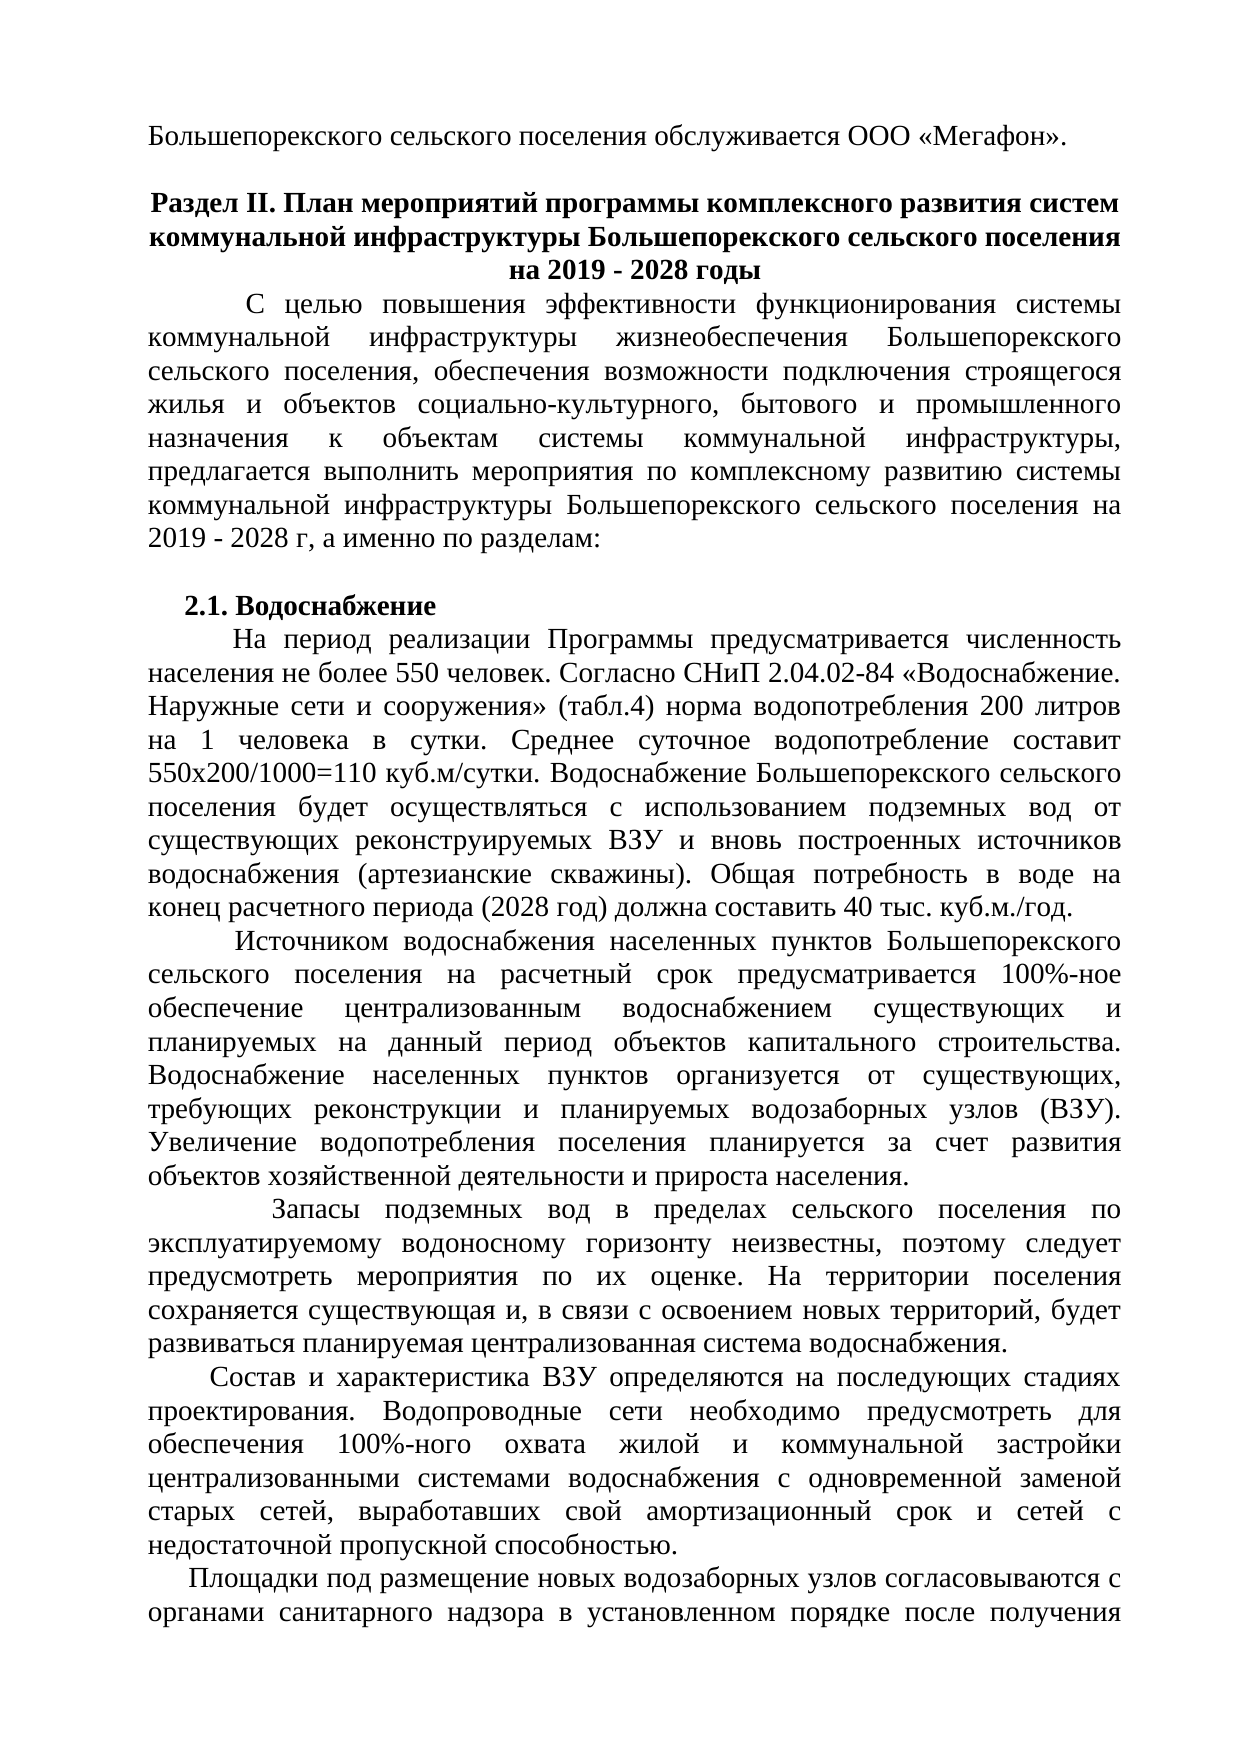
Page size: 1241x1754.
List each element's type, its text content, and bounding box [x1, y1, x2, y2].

text На период реализации Программы предусматривается численность населения не более 550 человек. Согласно СНиП 2.04.02-84 «Водоснабжение. Наружные сети и сооружения» (табл.4) норма водопотребления 200 литров на 1 человека в сутки. Среднее суточное водопотребление составит 550х200/1000=110 куб.м/сутки. Водоснабжение Большепорекского сельского поселения будет осуществляться с использованием подземных вод от существующих реконструируемых ВЗУ и вновь построенных источников водоснабжения (артезианские скважины). Общая потребность в воде на конец расчетного периода (2028 год) должна составить 40 тыс. куб.м./год. [148, 621, 1122, 923]
text Источником водоснабжения населенных пунктов Большепорекского сельского поселения на расчетный срок предусматривается 100%-ное обеспечение централизованным водоснабжением существующих и планируемых на данный период объектов капитального строительства. Водоснабжение населенных пунктов организуется от существующих, требующих реконструкции и планируемых водозаборных узлов (ВЗУ). Увеличение водопотребления поселения планируется за счет развития объектов хозяйственной деятельности и прироста населения. [148, 923, 1122, 1191]
text Запасы подземных вод в пределах сельского поселения по эксплуатируемому водоносному горизонту неизвестны, поэтому следует предусмотреть мероприятия по их оценке. На территории поселения сохраняется существующая и, в связи с освоением новых территорий, будет развиваться планируемая централизованная система водоснабжения. [148, 1191, 1122, 1359]
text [148, 118, 1122, 152]
text Состав и характеристика ВЗУ определяются на последующих стадиях проектирования. Водопроводные сети необходимо предусмотреть для обеспечения 100%-ного охвата жилой и коммунальной застройки централизованными системами водоснабжения с одновременной заменой старых сетей, выработавших свой амортизационный срок и сетей с недостаточной пропускной способностью. [148, 1359, 1122, 1560]
text Раздел II. План мероприятий программы комплексного развития систем коммунальной инфраструктуры Большепорекского сельского поселения на 2019 - 2028 годы [148, 185, 1122, 286]
text С целью повышения эффективности функционирования системы коммунальной инфраструктуры жизнеобеспечения Большепорекского сельского поселения, обеспечения возможности подключения строящегося жилья и объектов социально-культурного, бытового и промышленного назначения к объектам системы коммунальной инфраструктуры, предлагается выполнить мероприятия по комплексному развитию системы коммунальной инфраструктуры Большепорекского сельского поселения на 2019 - 2028 г, а именно по разделам: [148, 286, 1122, 554]
subtitle 2.1. Водоснабжение [148, 588, 1122, 621]
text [148, 1560, 1122, 1627]
